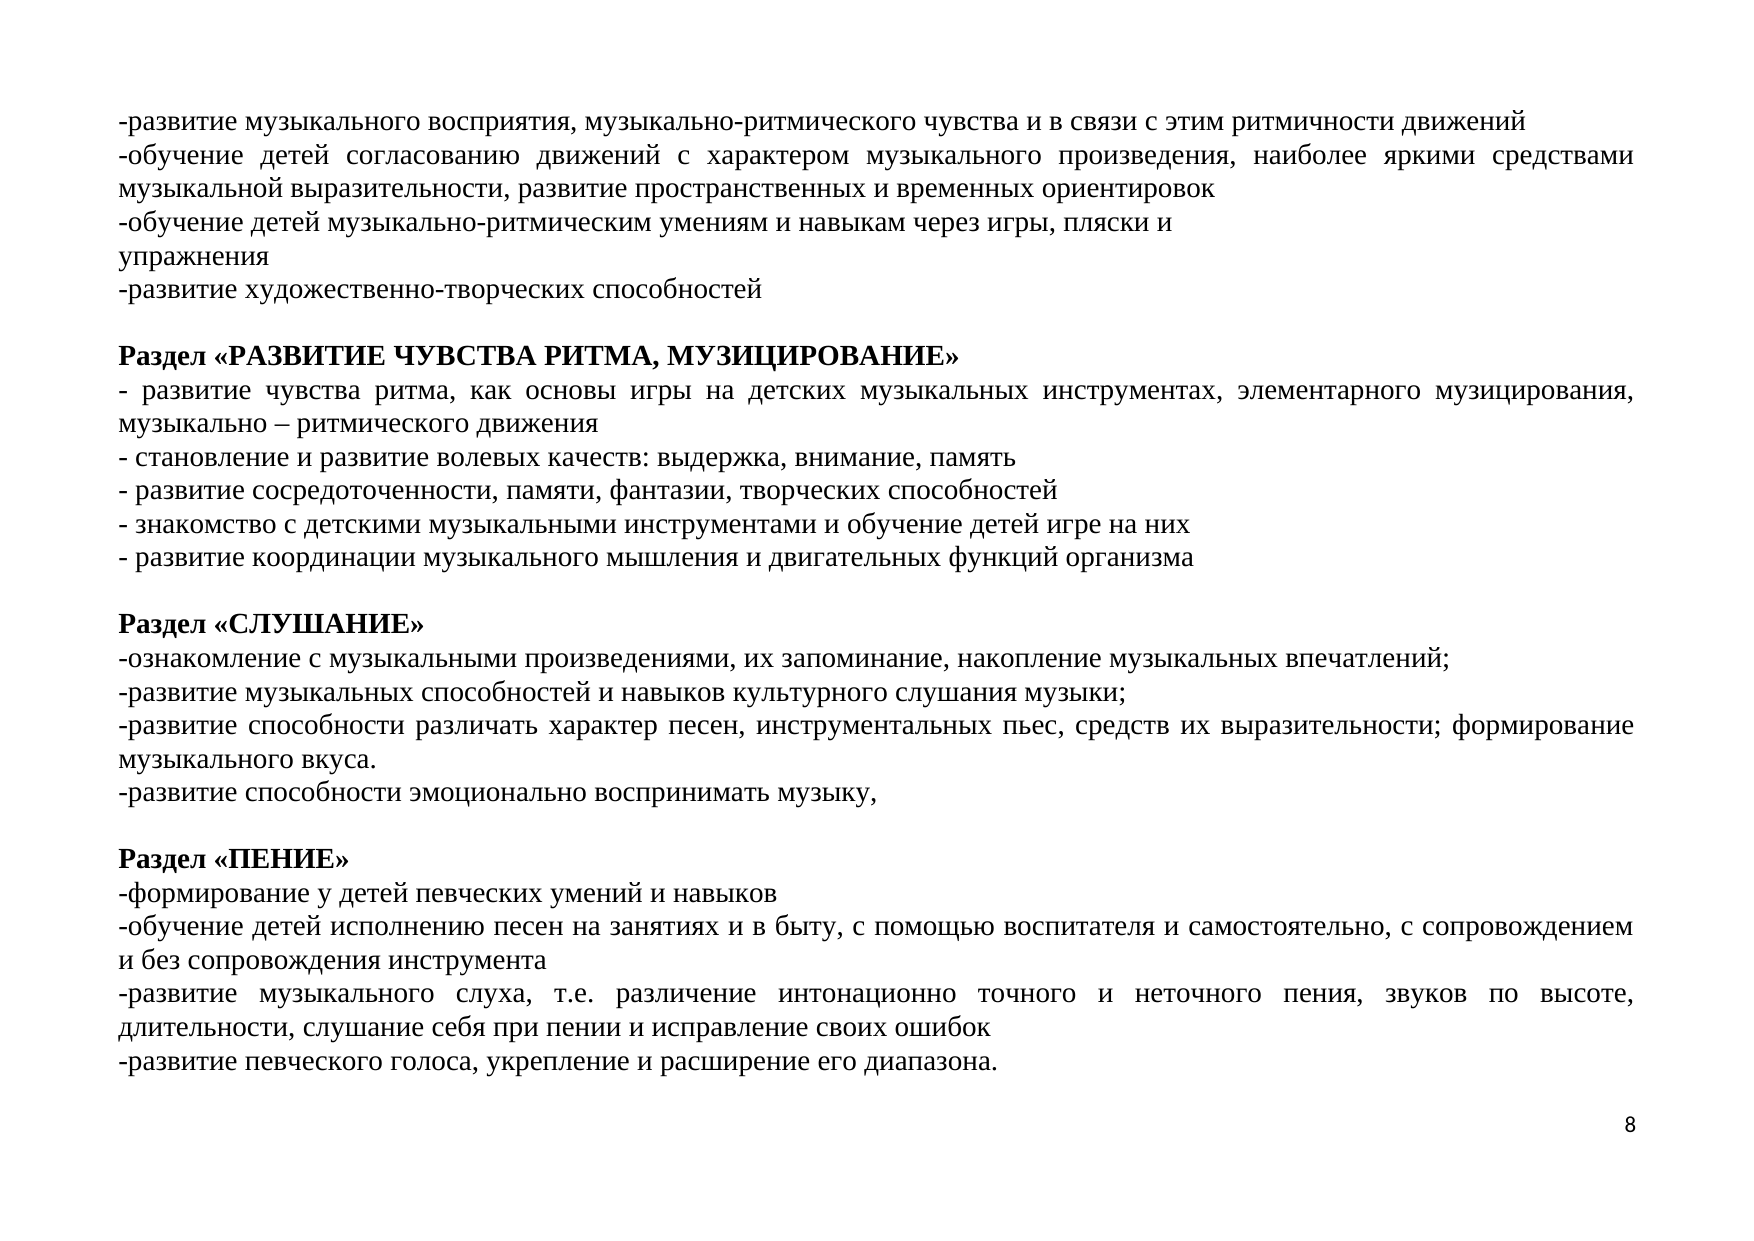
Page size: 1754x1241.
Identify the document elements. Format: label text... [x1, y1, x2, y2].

text -ознакомление с музыкальными произведениями, их запоминание, накопление музыкальных впечатлений; [118, 640, 1636, 674]
text - знакомство с детскими музыкальными инструментами и обучение детей игре на них [118, 506, 1636, 539]
text -развитие способности эмоционально воспринимать музыку, [118, 774, 1636, 808]
text -обучение детей согласованию движений с характером музыкального произведения, наиболее яркими средствами музыкальной выразительности, развитие пространственных и временных ориентировок [118, 137, 1636, 204]
text -развитие музыкального восприятия, музыкально-ритмического чувства и в связи с этим ритмичности движений [118, 103, 1636, 137]
text -формирование у детей певческих умений и навыков [118, 875, 1636, 908]
text -развитие художественно-творческих способностей [118, 271, 1636, 305]
text упражнения [118, 238, 1636, 271]
text -обучение детей исполнению песен на занятиях и в быту, с помощью воспитателя и самостоятельно, с сопровождением и без сопровождения инструмента [118, 908, 1636, 976]
text -развитие певческого голоса, укрепление и расширение его диапазона. [118, 1043, 1636, 1076]
text - развитие координации музыкального мышления и двигательных функций организма [118, 539, 1636, 573]
text Раздел «СЛУШАНИЕ» [118, 607, 1636, 640]
text Раздел «РАЗВИТИЕ ЧУВСТВА РИТМА, МУЗИЦИРОВАНИЕ» [118, 338, 1636, 372]
text -развитие музыкального слуха, т.е. различение интонационно точного и неточного пения, звуков по высоте, длительности, слушание себя при пении и исправление своих ошибок [118, 976, 1636, 1043]
text - становление и развитие волевых качеств: выдержка, внимание, память [118, 439, 1636, 472]
text -развитие способности различать характер песен, инструментальных пьес, средств их выразительности; формирование музыкального вкуса. [118, 707, 1636, 774]
text -обучение детей музыкально-ритмическим умениям и навыкам через игры, пляски и [118, 204, 1636, 238]
text -развитие музыкальных способностей и навыков культурного слушания музыки; [118, 674, 1636, 707]
text - развитие сосредоточенности, памяти, фантазии, творческих способностей [118, 472, 1636, 506]
text Раздел «ПЕНИЕ» [118, 841, 1636, 875]
text - развитие чувства ритма, как основы игры на детских музыкальных инструментах, элементарного музицирования, музыкально – ритмического движения [118, 372, 1636, 439]
